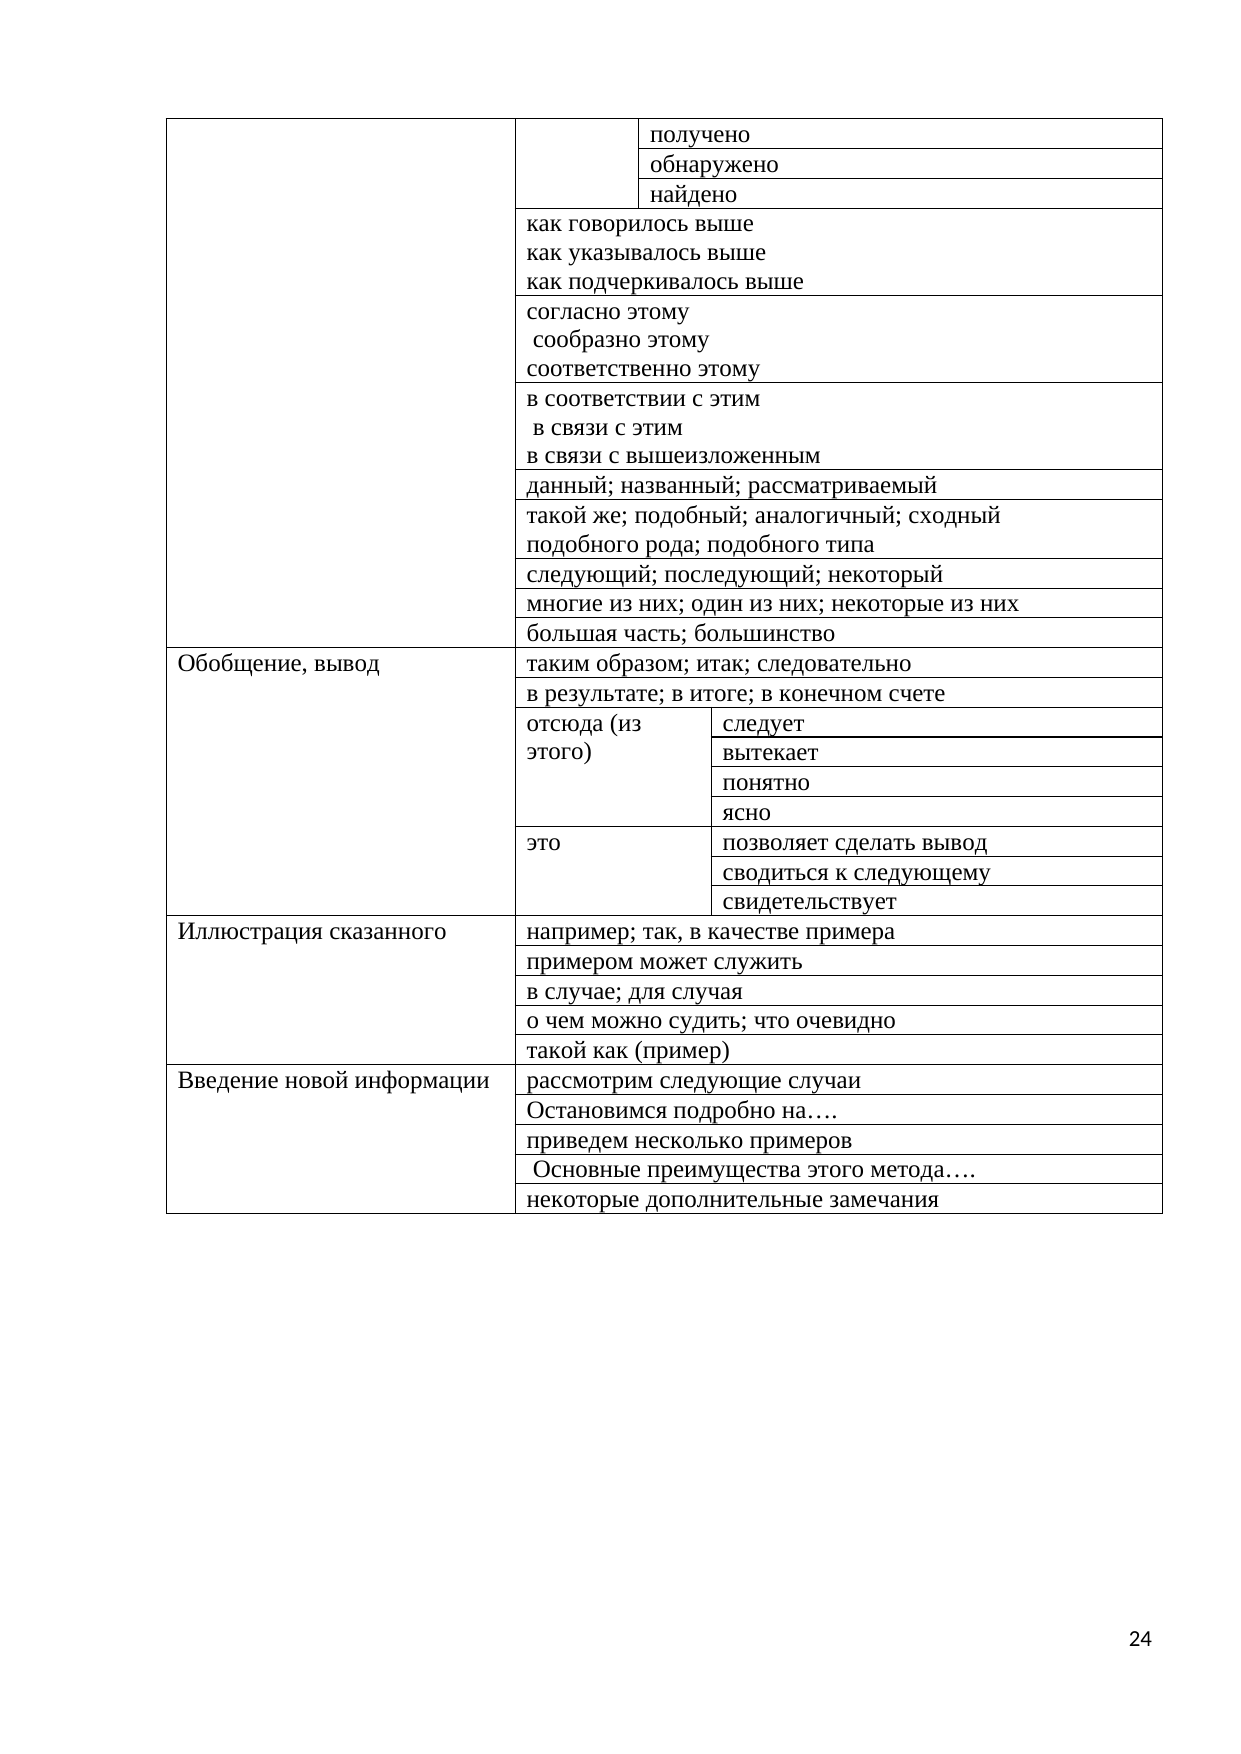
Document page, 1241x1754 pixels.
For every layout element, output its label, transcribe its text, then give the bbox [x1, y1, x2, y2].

table_cell Обобщение, вывод [167, 648, 515, 915]
table_cell найдено [639, 179, 1162, 207]
table_cell большая часть; большинство [516, 618, 1162, 647]
table_cell получено [639, 119, 1162, 148]
table_cell многие из них; один из них; некоторые из них [516, 589, 1162, 617]
table_cell такой как (пример) [516, 1035, 1162, 1064]
table_cell рассмотрим следующие случаи [516, 1065, 1162, 1094]
table_cell это [516, 827, 711, 915]
table_cell вытекает [712, 738, 1162, 766]
table_cell Основные преимущества этого метода…. [516, 1155, 1162, 1183]
table_cell сводиться к следующему [712, 857, 1162, 885]
table_cell некоторые дополнительные замечания [516, 1184, 1162, 1213]
table_cell следующий; последующий; некоторый [516, 559, 1162, 587]
table_cell обнаружено [639, 149, 1162, 178]
table_cell о чем можно судить; что очевидно [516, 1006, 1162, 1034]
table_cell Иллюстрация сказанного [167, 916, 515, 1064]
table_cell в соответствии с этим в связи с этим в связи с вышеизложенным [516, 383, 1162, 469]
table_cell Остановимся подробно на…. [516, 1095, 1162, 1124]
table_cell ясно [712, 797, 1162, 826]
table_cell Введение новой информации [167, 1065, 515, 1213]
table_cell как говорилось выше как указывалось выше как подчеркивалось выше [516, 209, 1162, 295]
table_cell примером может служить [516, 946, 1162, 975]
table_cell такой же; подобный; аналогичный; сходный подобного рода; подобного типа [516, 500, 1162, 558]
table_cell в результате; в итоге; в конечном счете [516, 678, 1162, 707]
table_cell приведем несколько примеров [516, 1125, 1162, 1153]
table_cell свидетельствует [712, 886, 1162, 915]
table_cell понятно [712, 767, 1162, 796]
table_cell следует [712, 708, 1162, 736]
table_cell позволяет сделать вывод [712, 827, 1162, 856]
table_cell таким образом; итак; следовательно [516, 648, 1162, 677]
table_cell согласно этому сообразно этому соответственно этому [516, 296, 1162, 382]
table_cell например; так, в качестве примера [516, 916, 1162, 945]
table_cell отсюда (из этого) [516, 708, 711, 826]
table_cell в случае; для случая [516, 976, 1162, 1004]
table_cell данный; названный; рассматриваемый [516, 470, 1162, 499]
